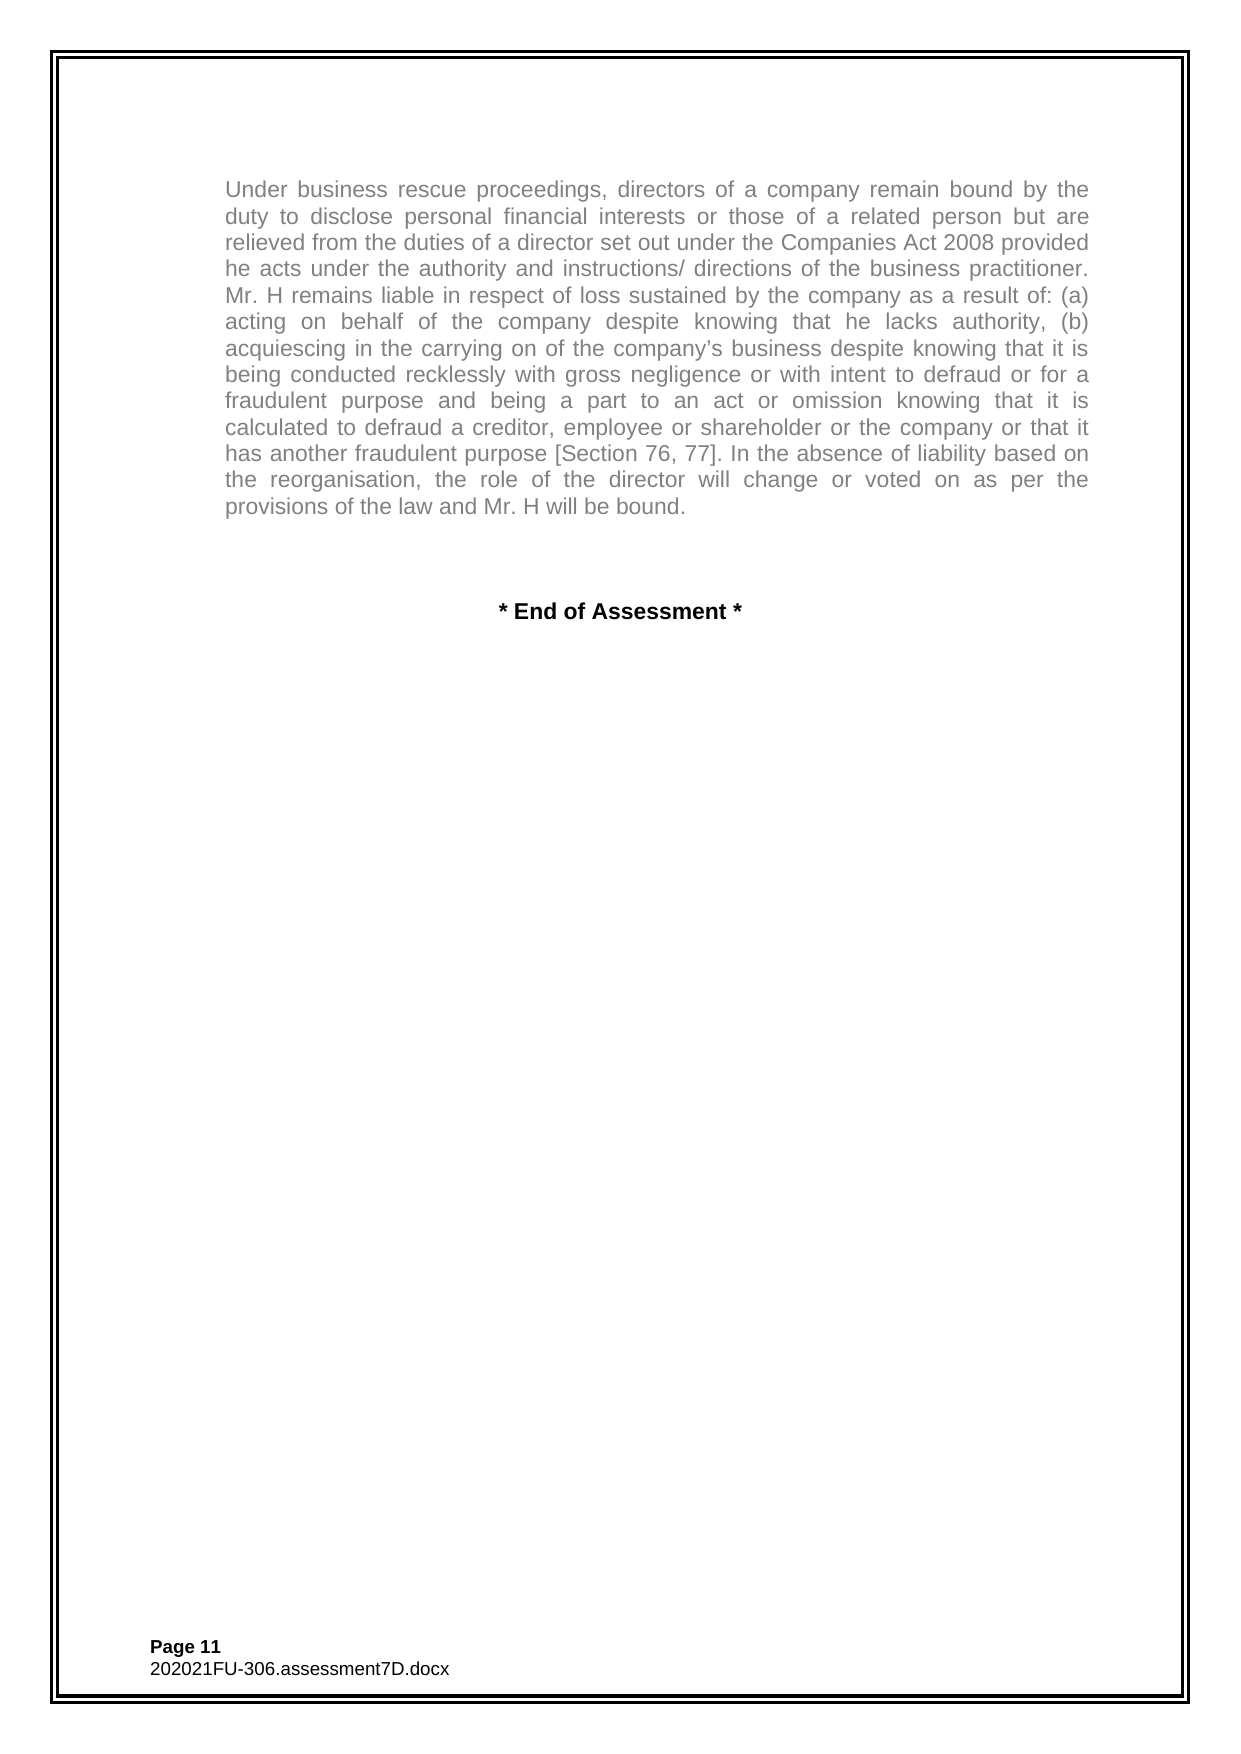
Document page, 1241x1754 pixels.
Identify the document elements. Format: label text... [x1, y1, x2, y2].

text * End of Assessment * [150, 598, 1090, 624]
list Under business rescue proceedings, directors of a company remain bound by the duty to disclose personal financial interests or those of a related person but are relieved from the duties of a director set out under the Companies Act 2008 provided he acts under the authority and instructions/ directions of the business practitioner. Mr. H remains liable in respect of loss sustained by the company as a result of: (a) acting on behalf of the company despite knowing that he lacks authority, (b) acquiescing in the carrying on of the company’s business despite knowing that it is being conducted recklessly with gross negligence or with intent to defraud or for a fraudulent purpose and being a part to an act or omission knowing that it is calculated to defraud a creditor, employee or shareholder or the company or that it has another fraudulent purpose [Section 76, 77]. In the absence of liability based on the reorganisation, the role of the director will change or voted on as per the provisions of the law and Mr. H will be bound. [225, 176, 1090, 519]
